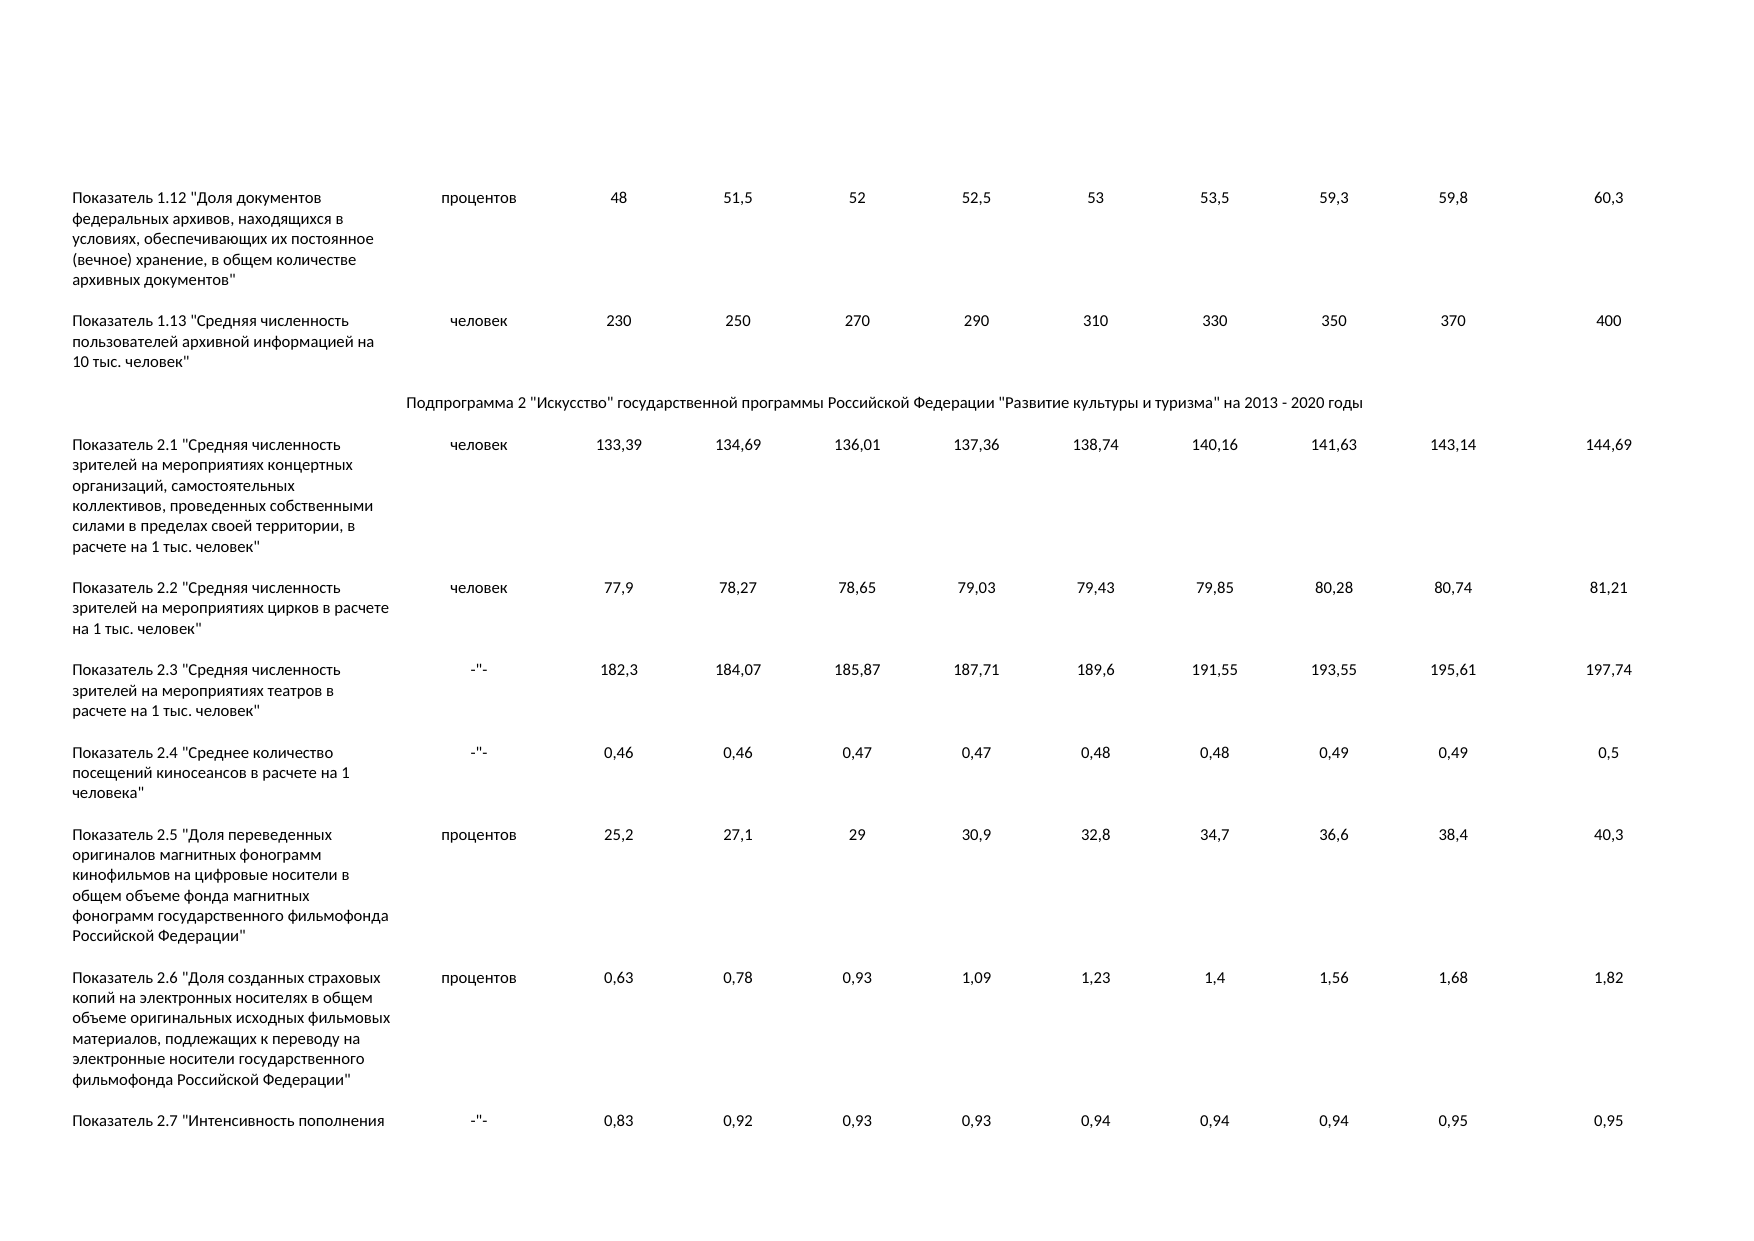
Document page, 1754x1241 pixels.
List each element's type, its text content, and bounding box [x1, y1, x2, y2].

table_cell 1,09 [917, 957, 1036, 1100]
table_cell 1,56 [1274, 957, 1393, 1100]
table_cell 193,55 [1274, 649, 1393, 731]
table_cell 27,1 [678, 814, 797, 957]
table_cell Показатель 2.3 "Средняя численность зрителей на мероприятиях театров в расчете на 1 тыс. человек" [66, 649, 398, 731]
table_cell 30,9 [917, 814, 1036, 957]
table_cell 140,16 [1155, 424, 1274, 567]
table_cell Показатель 2.4 "Среднее количество посещений киносеансов в расчете на 1 человека" [66, 731, 398, 813]
table_cell 52 [798, 177, 917, 300]
table_cell Показатель 1.12 "Доля документов федеральных архивов, находящихся в условиях, обеспечивающих их постоянное (вечное) хранение, в общем количестве архивных документов" [66, 177, 398, 300]
table_cell 80,28 [1274, 567, 1393, 649]
table_cell 141,63 [1274, 424, 1393, 567]
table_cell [66, 1100, 398, 1141]
table_cell 189,6 [1036, 649, 1155, 731]
table_cell 53,5 [1155, 177, 1274, 300]
table_cell 0,78 [678, 957, 797, 1100]
table_cell 143,14 [1394, 424, 1513, 567]
table_cell 1,23 [1036, 957, 1155, 1100]
table_cell 36,6 [1274, 814, 1393, 957]
table_cell 0,94 [1155, 1100, 1274, 1141]
table_cell человек [398, 300, 559, 382]
table_cell 25,2 [559, 814, 678, 957]
table_cell 0,93 [798, 1100, 917, 1141]
table_cell 78,65 [798, 567, 917, 649]
table_cell 81,21 [1513, 567, 1704, 649]
table_cell 250 [678, 300, 797, 382]
table_cell 40,3 [1513, 814, 1704, 957]
table_cell 48 [559, 177, 678, 300]
table_cell 350 [1274, 300, 1393, 382]
table_cell процентов [398, 177, 559, 300]
table_cell 138,74 [1036, 424, 1155, 567]
table_cell -"- [398, 731, 559, 813]
table_cell 77,9 [559, 567, 678, 649]
table_cell 0,93 [917, 1100, 1036, 1141]
table_cell 53 [1036, 177, 1155, 300]
table_cell Показатель 2.6 "Доля созданных страховых копий на электронных носителях в общем объеме оригинальных исходных фильмовых материалов, подлежащих к переводу на электронные носители государственного фильмофонда Российской Федерации" [66, 957, 398, 1100]
table_cell 79,85 [1155, 567, 1274, 649]
table_cell 34,7 [1155, 814, 1274, 957]
table_cell 78,27 [678, 567, 797, 649]
table_cell 0,83 [559, 1100, 678, 1141]
table_cell 79,03 [917, 567, 1036, 649]
table_cell 52,5 [917, 177, 1036, 300]
table_cell 144,69 [1513, 424, 1704, 567]
table_cell Показатель 2.2 "Средняя численность зрителей на мероприятиях цирков в расчете на 1 тыс. человек" [66, 567, 398, 649]
table_cell 0,94 [1274, 1100, 1393, 1141]
table_cell 1,68 [1394, 957, 1513, 1100]
table_cell 1,82 [1513, 957, 1704, 1100]
table_cell -"- [398, 649, 559, 731]
table_cell 38,4 [1394, 814, 1513, 957]
table_cell 0,5 [1513, 731, 1704, 813]
table_cell Подпрограмма 2 "Искусство" государственной программы Российской Федерации "Развитие культуры и туризма" на 2013 - 2020 годы [66, 382, 1704, 424]
table_cell 310 [1036, 300, 1155, 382]
table_cell 197,74 [1513, 649, 1704, 731]
table_cell 0,46 [559, 731, 678, 813]
table_cell 0,46 [678, 731, 797, 813]
table_cell 0,95 [1513, 1100, 1704, 1141]
table_cell 330 [1155, 300, 1274, 382]
table_cell 185,87 [798, 649, 917, 731]
table_cell 191,55 [1155, 649, 1274, 731]
table_cell 59,3 [1274, 177, 1393, 300]
table_cell 0,93 [798, 957, 917, 1100]
table_cell 137,36 [917, 424, 1036, 567]
table_cell 136,01 [798, 424, 917, 567]
table_cell 184,07 [678, 649, 797, 731]
table_cell 0,94 [1036, 1100, 1155, 1141]
table_cell Показатель 2.1 "Средняя численность зрителей на мероприятиях концертных организаций, самостоятельных коллективов, проведенных собственными силами в пределах своей территории, в расчете на 1 тыс. человек" [66, 424, 398, 567]
table_cell 182,3 [559, 649, 678, 731]
table_cell человек [398, 424, 559, 567]
table_cell 0,47 [917, 731, 1036, 813]
table_cell 0,48 [1036, 731, 1155, 813]
table_cell 29 [798, 814, 917, 957]
table_cell 0,49 [1394, 731, 1513, 813]
table_cell 0,63 [559, 957, 678, 1100]
table_cell 0,95 [1394, 1100, 1513, 1141]
table_cell 0,47 [798, 731, 917, 813]
table_cell 0,48 [1155, 731, 1274, 813]
table_cell 1,4 [1155, 957, 1274, 1100]
table_cell 59,8 [1394, 177, 1513, 300]
table_cell 0,92 [678, 1100, 797, 1141]
table_cell -"- [398, 1100, 559, 1141]
table_cell 187,71 [917, 649, 1036, 731]
table_cell 134,69 [678, 424, 797, 567]
table_cell процентов [398, 814, 559, 957]
table_cell 0,49 [1274, 731, 1393, 813]
table_cell 370 [1394, 300, 1513, 382]
table_cell 195,61 [1394, 649, 1513, 731]
table_cell 270 [798, 300, 917, 382]
table_cell человек [398, 567, 559, 649]
table_cell 400 [1513, 300, 1704, 382]
table_cell Показатель 2.5 "Доля переведенных оригиналов магнитных фонограмм кинофильмов на цифровые носители в общем объеме фонда магнитных фонограмм государственного фильмофонда Российской Федерации" [66, 814, 398, 957]
table_cell 80,74 [1394, 567, 1513, 649]
table_cell Показатель 1.13 "Средняя численность пользователей архивной информацией на 10 тыс. человек" [66, 300, 398, 382]
table_cell 79,43 [1036, 567, 1155, 649]
table_cell 60,3 [1513, 177, 1704, 300]
table_cell 32,8 [1036, 814, 1155, 957]
table_cell 51,5 [678, 177, 797, 300]
table_cell процентов [398, 957, 559, 1100]
table_cell 290 [917, 300, 1036, 382]
table_cell 133,39 [559, 424, 678, 567]
table_cell 230 [559, 300, 678, 382]
